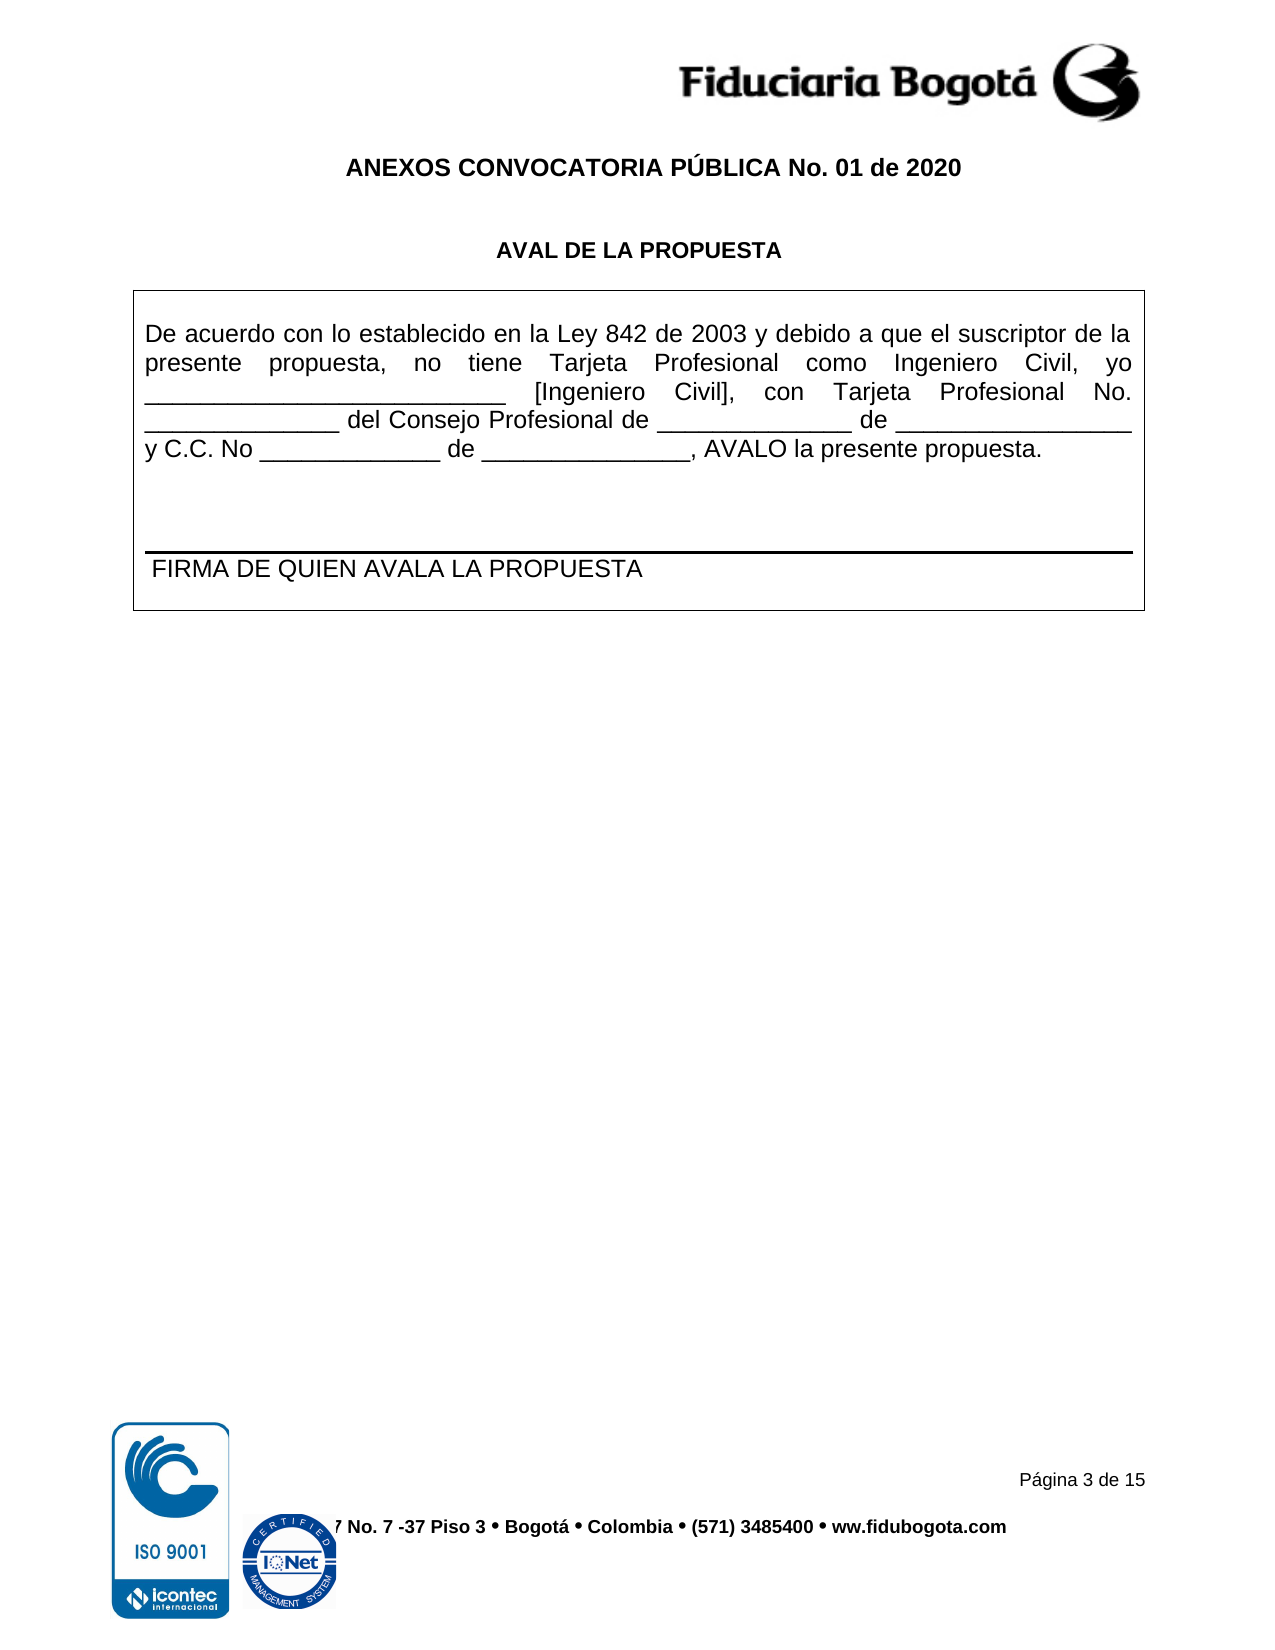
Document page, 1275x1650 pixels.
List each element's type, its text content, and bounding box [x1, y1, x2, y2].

picture [613, 30, 1261, 134]
text AVAL DE LA PROPUESTA [133, 237, 1145, 263]
picture [242, 1514, 337, 1608]
table_header De acuerdo con lo establecido en la Ley 842 de 2003 y debido a que el suscriptor de la presente propuesta, no tiene Tarjeta Profesional como Ingeniero Civil, yo __________________________ [Ingeniero Civil], con Tarjeta Profesional No. ______________ del Consejo Profesional de ______________ de _________________ y C.C. No _____________ de _______________, AVALO la presente propuesta. FIRMA DE QUIEN AVALA LA PROPUESTA [134, 291, 1144, 609]
